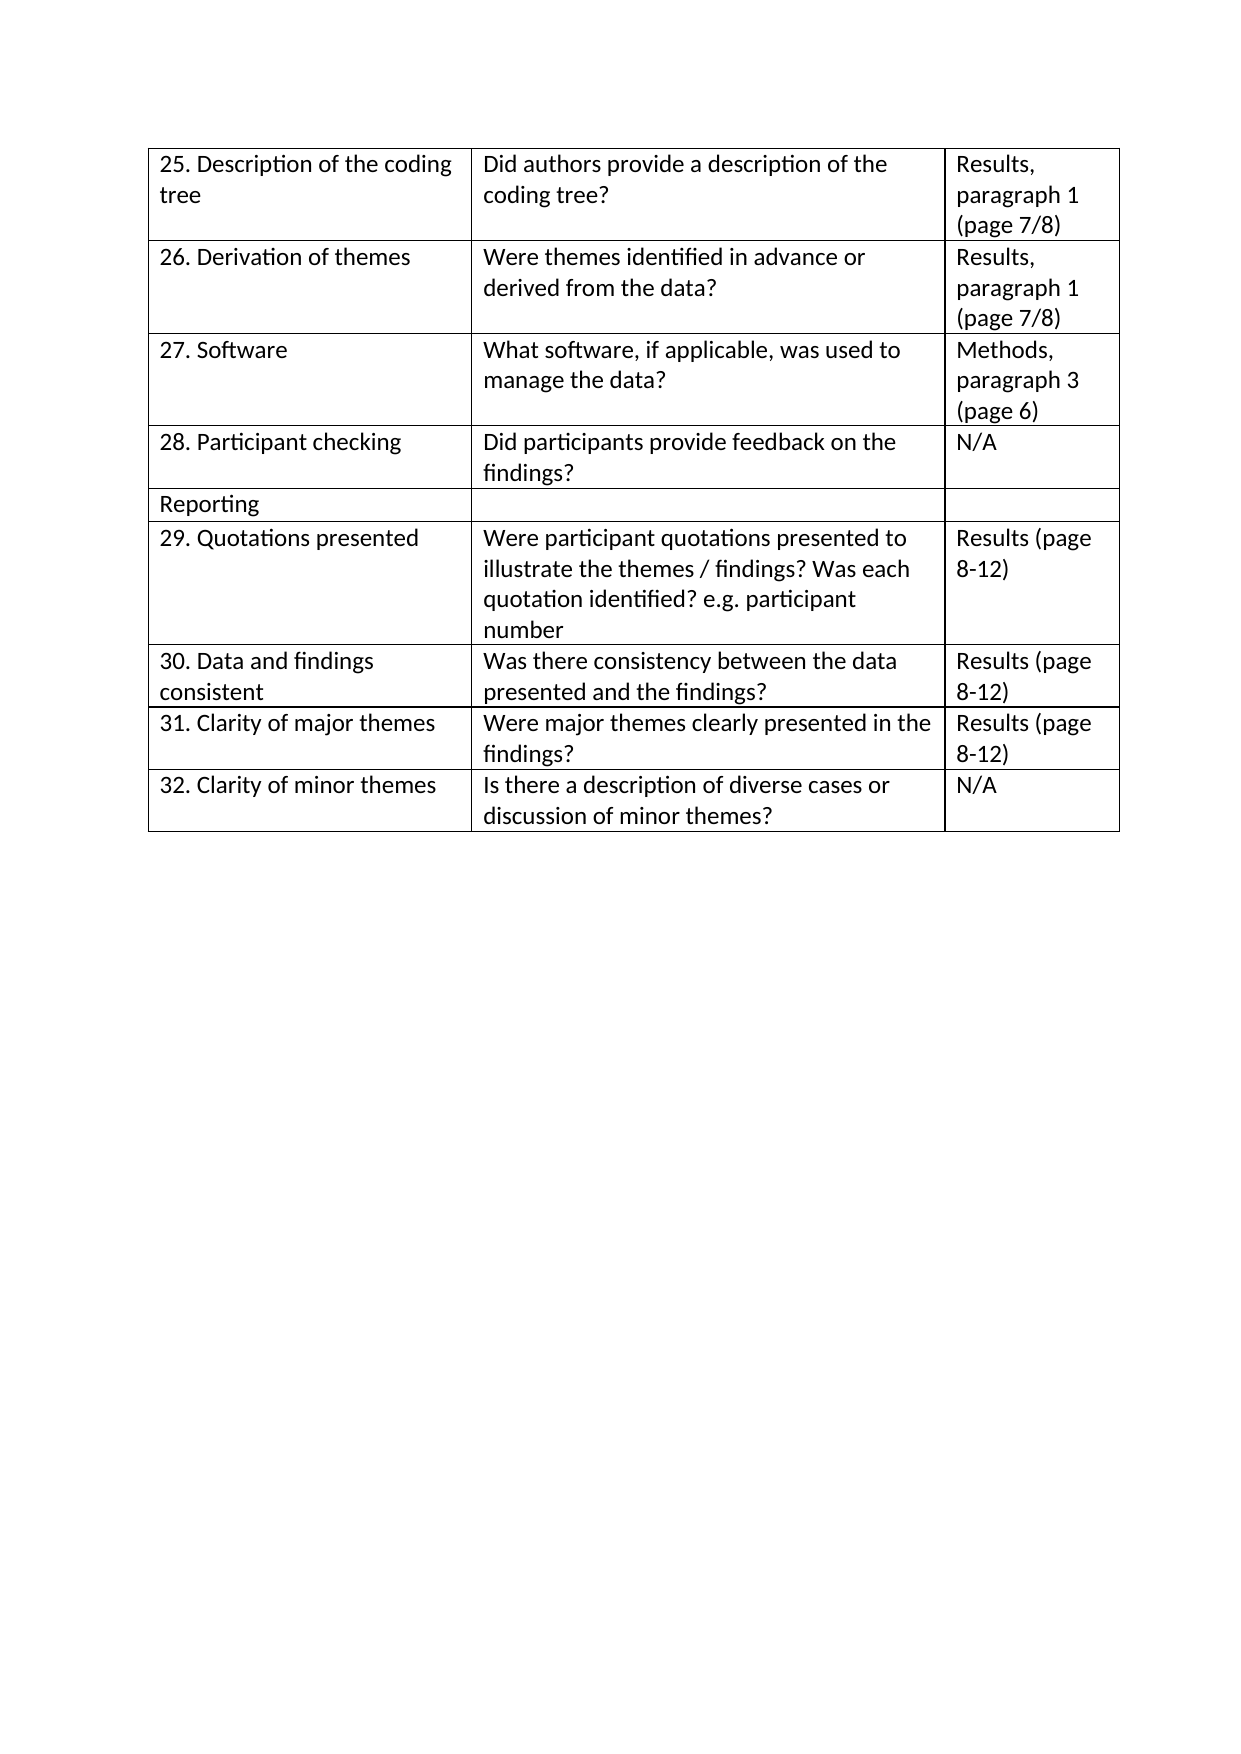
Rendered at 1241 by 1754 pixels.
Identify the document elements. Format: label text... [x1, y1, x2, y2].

table_cell Reporting [149, 489, 471, 521]
table_cell What software, if applicable, was used to manage the data? [472, 334, 944, 425]
table_cell Were participant quotations presented to illustrate the themes / findings? Was each quotation identified? e.g. participant number [472, 522, 944, 644]
table_cell Did participants provide feedback on the findings? [472, 426, 944, 487]
table_cell 31. Clarity of major themes [149, 708, 471, 768]
table_cell 32. Clarity of minor themes [149, 770, 471, 831]
table_cell Results (page 8-12) [946, 645, 1119, 706]
table_cell Results, paragraph 1 (page 7/8) [946, 241, 1119, 333]
table_cell 29. Quotations presented [149, 522, 471, 644]
table_cell N/A [946, 770, 1119, 831]
table_cell Did authors provide a description of the coding tree? [472, 149, 944, 240]
table_cell Were themes identified in advance or derived from the data? [472, 241, 944, 333]
table_cell [946, 489, 1119, 521]
table_cell [472, 489, 944, 521]
table_cell 26. Derivation of themes [149, 241, 471, 333]
table_cell Were major themes clearly presented in the findings? [472, 708, 944, 768]
table_cell Was there consistency between the data presented and the findings? [472, 645, 944, 706]
table_cell Methods, paragraph 3 (page 6) [946, 334, 1119, 425]
table_cell 27. Software [149, 334, 471, 425]
table_cell Results (page 8-12) [946, 522, 1119, 644]
table_cell Results (page 8-12) [946, 708, 1119, 768]
table_cell Is there a description of diverse cases or discussion of minor themes? [472, 770, 944, 831]
table_cell 25. Description of the coding tree [149, 149, 471, 240]
table_cell Results, paragraph 1 (page 7/8) [946, 149, 1119, 240]
table_cell 30. Data and findings consistent [149, 645, 471, 706]
table_cell 28. Participant checking [149, 426, 471, 487]
table_cell N/A [946, 426, 1119, 487]
